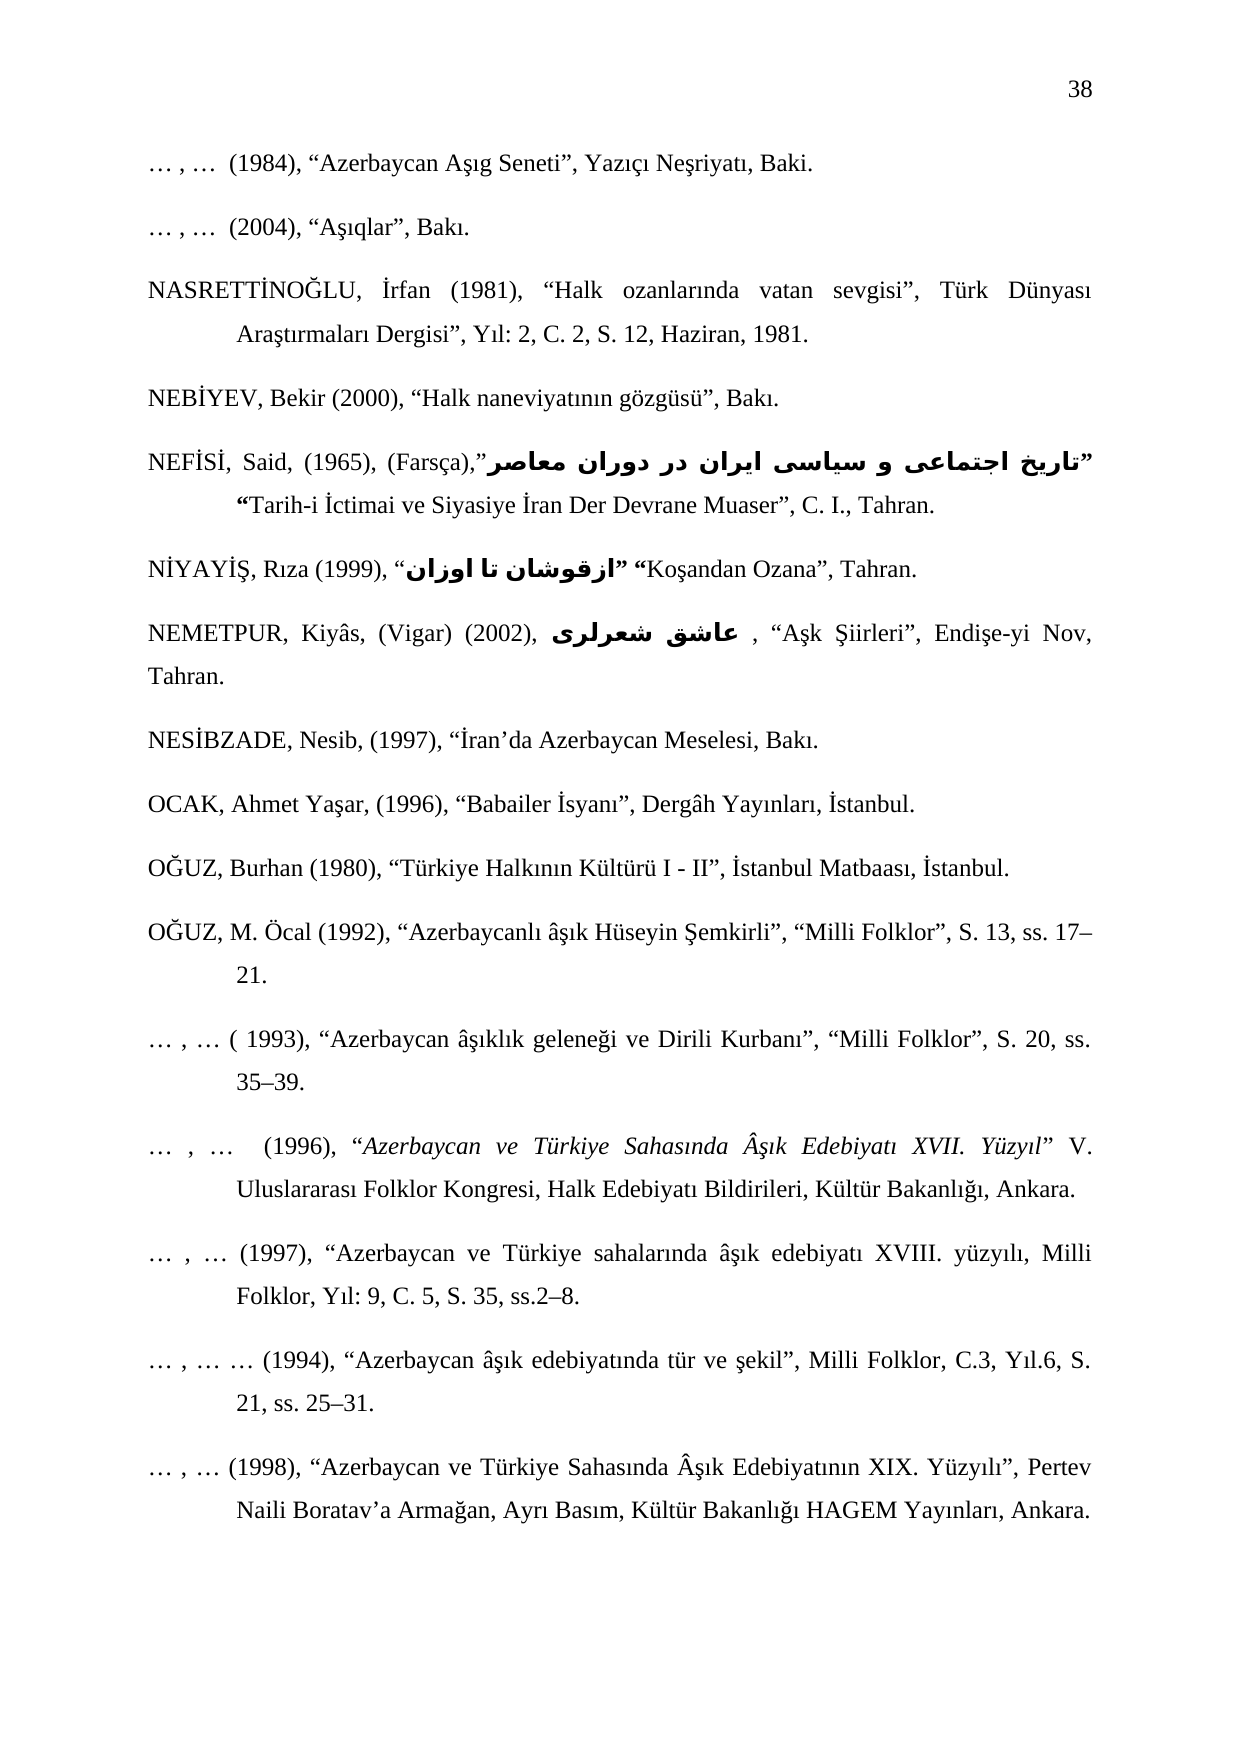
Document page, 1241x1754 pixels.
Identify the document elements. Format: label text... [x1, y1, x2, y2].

text OĞUZ, Burhan (1980), “Türkiye Halkının Kültürü I - II”, İstanbul Matbaası, İstanbul. [148, 853, 1093, 881]
text NEBİYEV, Bekir (2000), “Halk naneviyatının gözgüsü”, Bakı. [148, 383, 1093, 411]
text … , … … (1994), “Azerbaycan âşık edebiyatında tür ve şekil”, Milli Folklor, C.3, Yıl.6, S. 21, ss. 25–31. [148, 1345, 1093, 1417]
text … , … (1998), “Azerbaycan ve Türkiye Sahasında Âşık Edebiyatının XIX. Yüzyılı”, Pertev Naili Boratav’a Armağan, Ayrı Basım, Kültür Bakanlığı HAGEM Yayınları, Ankara. [148, 1452, 1093, 1524]
text OCAK, Ahmet Yaşar, (1996), “Babailer İsyanı”, Dergâh Yayınları, İstanbul. [148, 789, 1093, 817]
text … , … ( 1993), “Azerbaycan âşıklık geleneği ve Dirili Kurbanı”, “Milli Folklor”, S. 20, ss. 35–39. [148, 1024, 1093, 1096]
text NİYAYİŞ, Rıza (1999), “ازقوشان تا اوزان” “Koşandan Ozana”, Tahran. [148, 554, 1093, 582]
text … , … (1996), “Azerbaycan ve Türkiye Sahasında Âşık Edebiyatı XVII. Yüzyıl” V. Uluslararası Folklor Kongresi, Halk Edebiyatı Bildirileri, Kültür Bakanlığı, Ankara. [148, 1131, 1093, 1203]
text … , … (1984), “Azerbaycan Aşıg Seneti”, Yazıçı Neşriyatı, Baki. [148, 148, 1093, 176]
text NEFİSİ, Said, (1965), (Farsça),”تاریخ اجتماعی و سیاسی ایران در دوران معاصر” “Tarih-i İctimai ve Siyasiye İran Der Devrane Muaser”, C. I., Tahran. [148, 447, 1093, 518]
text NEMETPUR, Kiyâs, (Vigar) (2002), عاشق شعرلری , “Aşk Şiirleri”, Endişe-yi Nov, Tahran. [148, 618, 1093, 689]
text NASRETTİNOĞLU, İrfan (1981), “Halk ozanlarında vatan sevgisi”, Türk Dünyası Araştırmaları Dergisi”, Yıl: 2, C. 2, S. 12, Haziran, 1981. [148, 276, 1093, 347]
text NESİBZADE, Nesib, (1997), “İran’da Azerbaycan Meselesi, Bakı. [148, 725, 1093, 753]
text OĞUZ, M. Öcal (1992), “Azerbaycanlı âşık Hüseyin Şemkirli”, “Milli Folklor”, S. 13, ss. 17–21. [148, 917, 1093, 988]
text … , … (1997), “Azerbaycan ve Türkiye sahalarında âşık edebiyatı XVIII. yüzyılı, Milli Folklor, Yıl: 9, C. 5, S. 35, ss.2–8. [148, 1238, 1093, 1310]
text … , … (2004), “Aşıqlar”, Bakı. [148, 212, 1093, 240]
